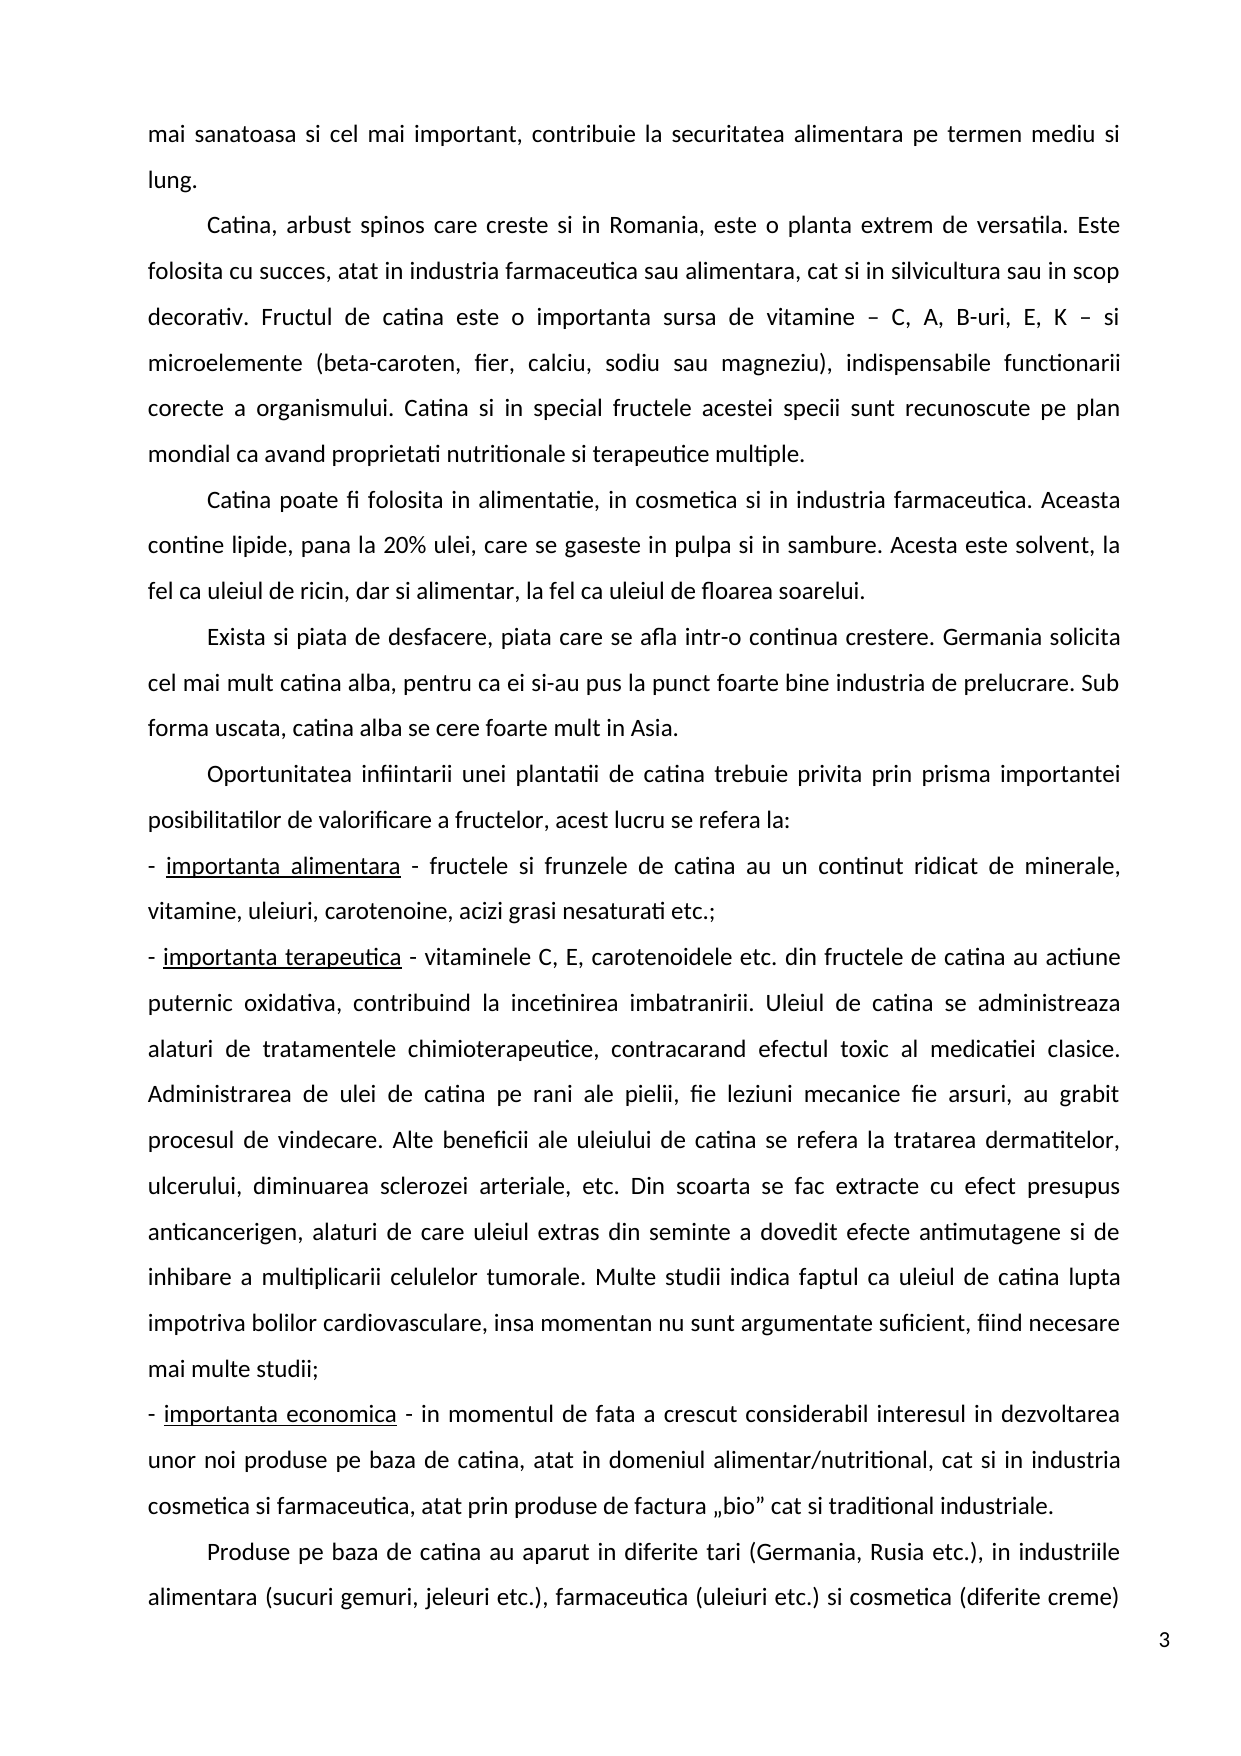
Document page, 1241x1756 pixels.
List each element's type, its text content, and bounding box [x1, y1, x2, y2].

text - importanta economica - in momentul de fata a crescut considerabil interesul in dezvoltarea unor noi produse pe baza de catina, atat in domeniul alimentar/nutritional, cat si in industria cosmetica si farmaceutica, atat prin produse de factura „bio” cat si traditional industriale. [148, 1398, 1122, 1521]
text Catina poate fi folosita in alimentatie, in cosmetica si in industria farmaceutica. Aceasta contine lipide, pana la 20% ulei, care se gaseste in pulpa si in sambure. Acesta este solvent, la fel ca uleiul de ricin, dar si alimentar, la fel ca uleiul de floarea soarelui. [148, 484, 1122, 606]
text Catina, arbust spinos care creste si in Romania, este o planta extrem de versatila. Este folosita cu succes, atat in industria farmaceutica sau alimentara, cat si in silvicultura sau in scop decorativ. Fructul de catina este o importanta sursa de vitamine – C, A, B-uri, E, K – si microelemente (beta-caroten, fier, calciu, sodiu sau magneziu), indispensabile functionarii corecte a organismului. Catina si in special fructele acestei specii sunt recunoscute pe plan mondial ca avand proprietati nutritionale si terapeutice multiple. [148, 209, 1122, 469]
text Oportunitatea infiintarii unei plantatii de catina trebuie privita prin prisma importantei posibilitatilor de valorificare a fructelor, acest lucru se refera la: [148, 758, 1122, 834]
text Exista si piata de desfacere, piata care se afla intr-o continua crestere. Germania solicita cel mai mult catina alba, pentru ca ei si-au pus la punct foarte bine industria de prelucrare. Sub forma uscata, catina alba se cere foarte mult in Asia. [148, 621, 1122, 743]
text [148, 1536, 1122, 1612]
text - importanta alimentara - fructele si frunzele de catina au un continut ridicat de minerale, vitamine, uleiuri, carotenoine, acizi grasi nesaturati etc.; [148, 850, 1122, 926]
text - importanta terapeutica - vitaminele C, E, carotenoidele etc. din fructele de catina au actiune puternic oxidativa, contribuind la incetinirea imbatranirii. Uleiul de catina se administreaza alaturi de tratamentele chimioterapeutice, contracarand efectul toxic al medicatiei clasice. Administrarea de ulei de catina pe rani ale pielii, fie leziuni mecanice fie arsuri, au grabit procesul de vindecare. Alte beneficii ale uleiului de catina se refera la tratarea dermatitelor, ulcerului, diminuarea sclerozei arteriale, etc. Din scoarta se fac extracte cu efect presupus anticancerigen, alaturi de care uleiul extras din seminte a dovedit efecte antimutagene si de inhibare a multiplicarii celulelor tumorale. Multe studii indica faptul ca uleiul de catina lupta impotriva bolilor cardiovasculare, insa momentan nu sunt argumentate suficient, fiind necesare mai multe studii; [148, 941, 1122, 1383]
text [148, 118, 1122, 194]
